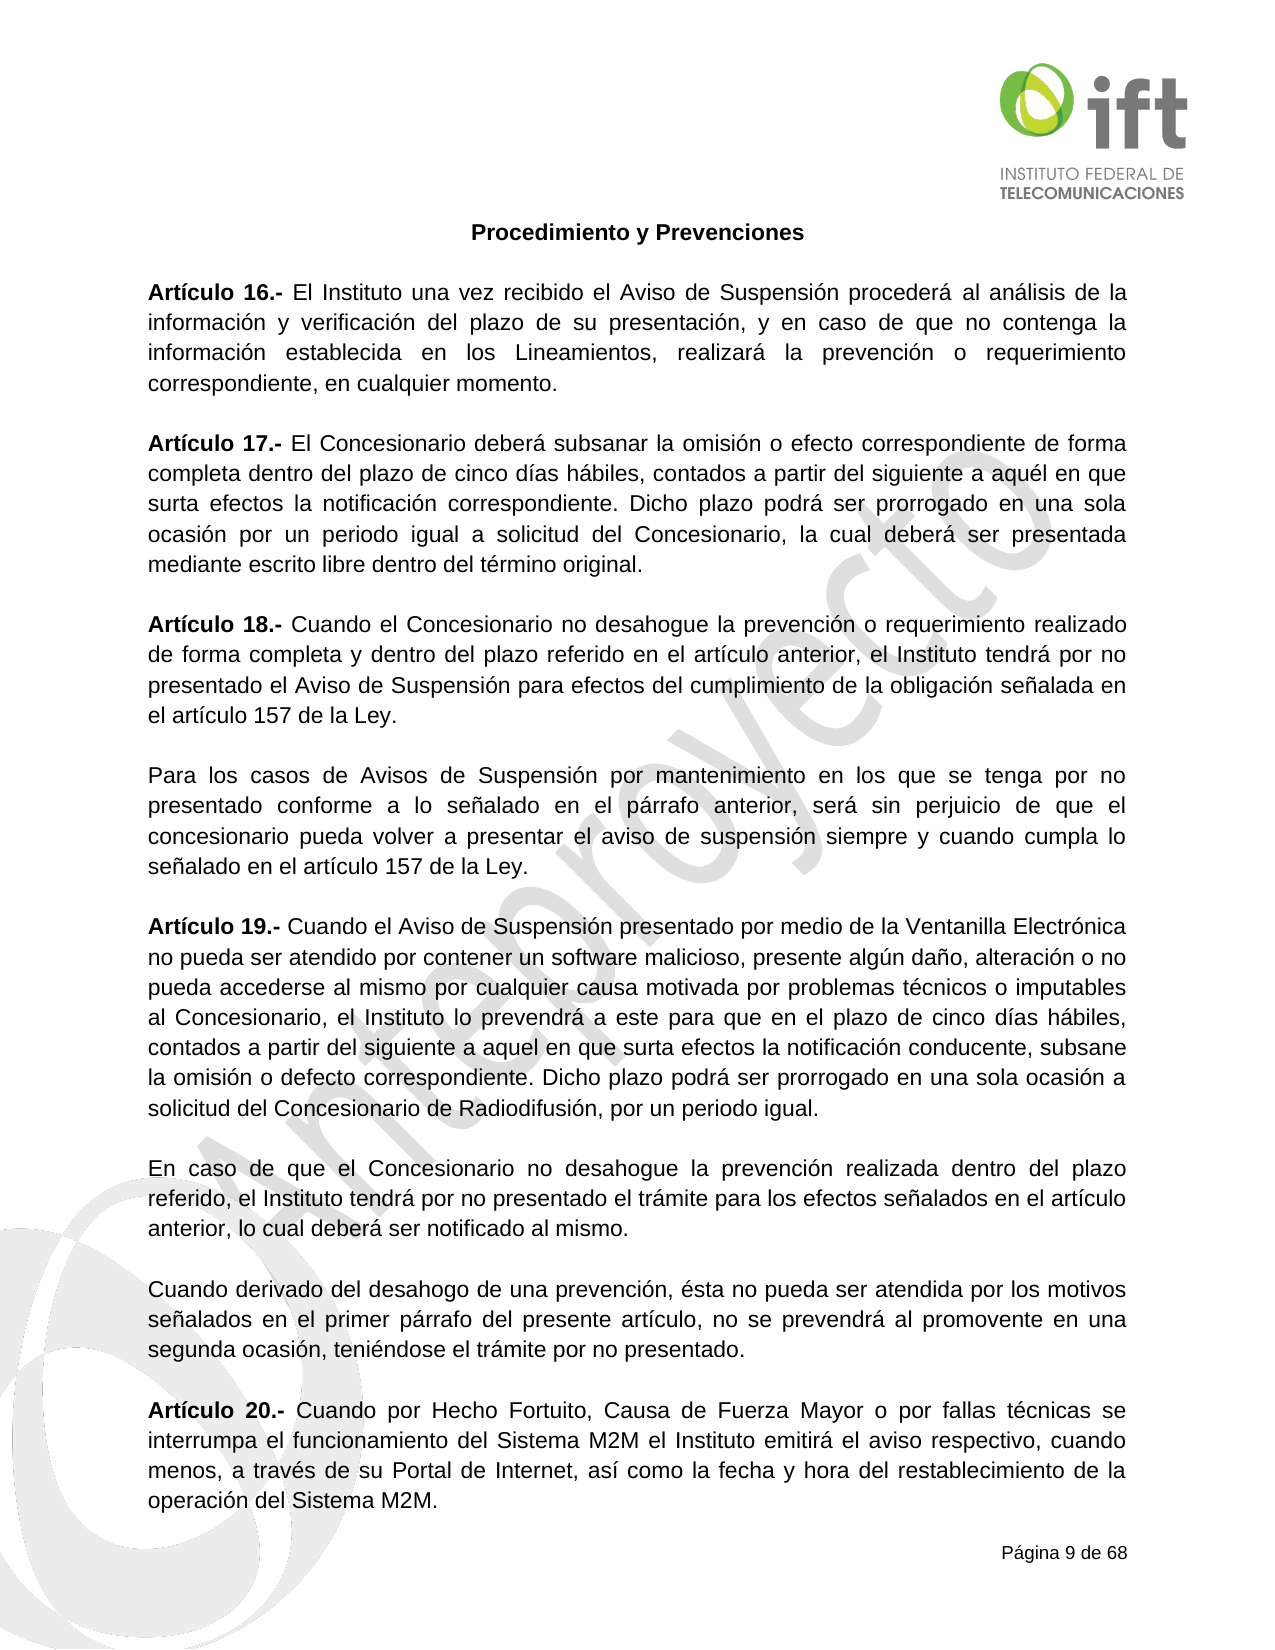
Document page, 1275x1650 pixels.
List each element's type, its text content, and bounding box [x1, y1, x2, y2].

text Artículo 17.- El Concesionario deberá subsanar la omisión o efecto correspondiente de forma completa dentro del plazo de cinco días hábiles, contados a partir del siguiente a aquél en que surta efectos la notificación correspondiente. Dicho plazo podrá ser prorrogado en una sola ocasión por un periodo igual a solicitud del Concesionario, la cual deberá ser presentada mediante escrito libre dentro del término original. [148, 430, 1127, 577]
text Cuando derivado del desahogo de una prevención, ésta no pueda ser atendida por los motivos señalados en el primer párrafo del presente artículo, no se prevendrá al promovente en una segunda ocasión, teniéndose el trámite por no presentado. [148, 1276, 1127, 1363]
text Artículo 20.- Cuando por Hecho Fortuito, Causa de Fuerza Mayor o por fallas técnicas se interrumpa el funcionamiento del Sistema M2M el Instituto emitirá el aviso respectivo, cuando menos, a través de su Portal de Internet, así como la fecha y hora del restablecimiento de la operación del Sistema M2M. [148, 1397, 1127, 1514]
text Procedimiento y Prevenciones [148, 218, 1127, 245]
text Para los casos de Avisos de Suspensión por mantenimiento en los que se tenga por no presentado conforme a lo señalado en el párrafo anterior, será sin perjuicio de que el concesionario pueda volver a presentar el aviso de suspensión siempre y cuando cumpla lo señalado en el artículo 157 de la Ley. [148, 762, 1127, 879]
text Artículo 19.- Cuando el Aviso de Suspensión presentado por medio de la Ventanilla Electrónica no pueda ser atendido por contener un software malicioso, presente algún daño, alteración o no pueda accederse al mismo por cualquier causa motivada por problemas técnicos o imputables al Concesionario, el Instituto lo prevendrá a este para que en el plazo de cinco días hábiles, contados a partir del siguiente a aquel en que surta efectos la notificación conducente, subsane la omisión o defecto correspondiente. Dicho plazo podrá ser prorrogado en una sola ocasión a solicitud del Concesionario de Radiodifusión, por un periodo igual. [148, 913, 1127, 1121]
text Artículo 16.- El Instituto una vez recibido el Aviso de Suspensión procederá al análisis de la información y verificación del plazo de su presentación, y en caso de que no contenga la información establecida en los Lineamientos, realizará la prevención o requerimiento correspondiente, en cualquier momento. [148, 279, 1127, 396]
text Artículo 18.- Cuando el Concesionario no desahogue la prevención o requerimiento realizado de forma completa y dentro del plazo referido en el artículo anterior, el Instituto tendrá por no presentado el Aviso de Suspensión para efectos del cumplimiento de la obligación señalada en el artículo 157 de la Ley. [148, 611, 1127, 728]
picture [0, 0, 1263, 1649]
text En caso de que el Concesionario no desahogue la prevención realizada dentro del plazo referido, el Instituto tendrá por no presentado el trámite para los efectos señalados en el artículo anterior, lo cual deberá ser notificado al mismo. [148, 1155, 1127, 1242]
